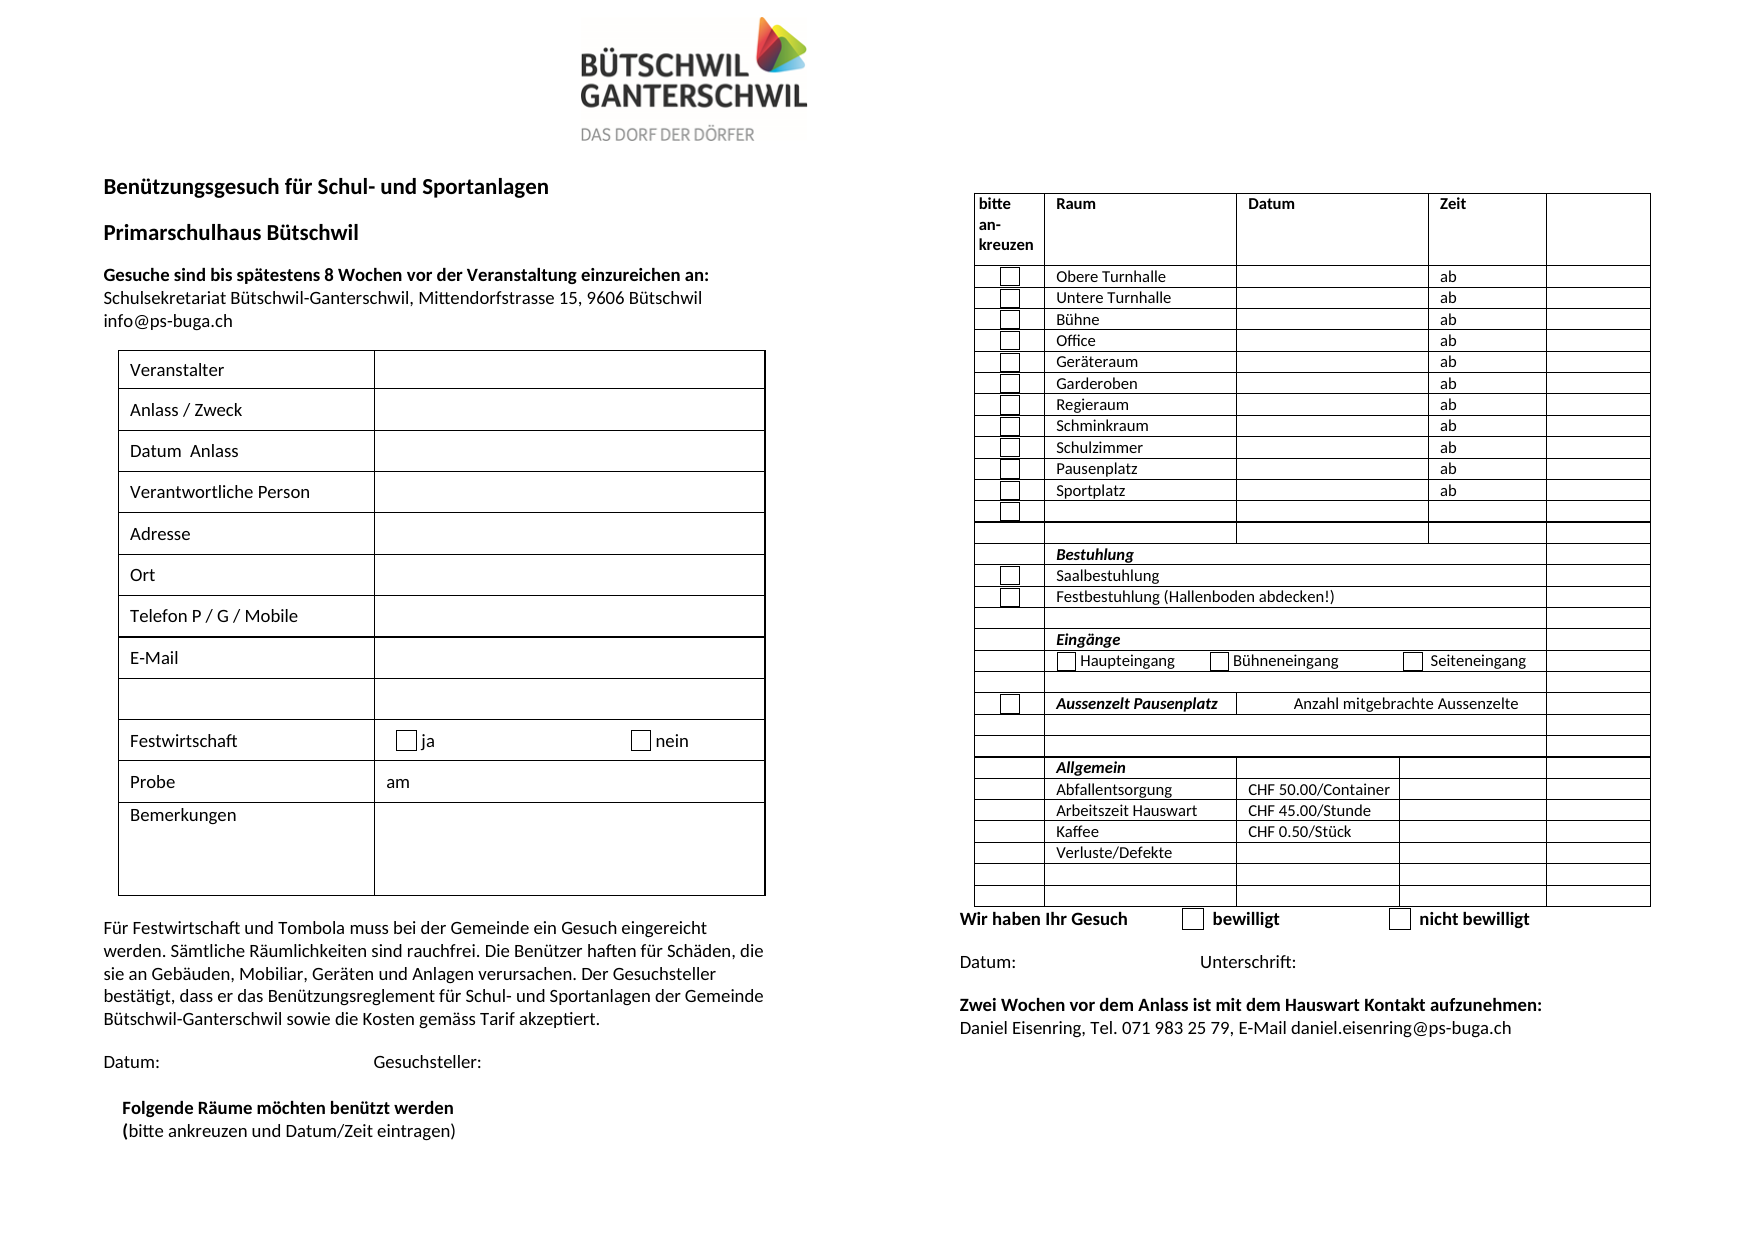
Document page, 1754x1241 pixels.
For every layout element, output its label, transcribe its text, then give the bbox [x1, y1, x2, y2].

table_cell [1547, 501, 1650, 521]
table_header [375, 351, 764, 388]
table_cell [1547, 373, 1650, 393]
text (bitte ankreuzen und Datum/Zeit eintragen) [118, 1119, 771, 1142]
table_cell [1547, 330, 1650, 351]
table_cell Verantwortliche Person [119, 472, 374, 512]
table_cell Sportplatz [1045, 480, 1236, 500]
table_cell [1237, 352, 1428, 372]
table_cell [1045, 715, 1546, 735]
table_cell Pausenplatz [1045, 459, 1236, 479]
table_cell [1237, 886, 1399, 906]
table_cell [1400, 843, 1546, 863]
table_cell [1400, 758, 1546, 778]
table_cell Festwirtschaft [119, 720, 374, 760]
text Zwei Wochen vor dem Anlass ist mit dem Hauswart Kontakt aufzunehmen: [959, 993, 1612, 1016]
table_cell [975, 672, 1044, 692]
table_cell [1547, 394, 1650, 415]
text Benützungsgesuch für Schul- und Sportanlagen [103, 172, 771, 200]
table_cell [975, 651, 1044, 671]
table_cell Schulzimmer [1045, 437, 1236, 457]
text Für Festwirtschaft und Tombola muss bei der Gemeinde ein Gesuch eingereicht werden. Sämtliche Räumlichkeiten sind rauchfrei. Die Benützer haften für Schäden, die sie an Gebäuden, Mobiliar, Geräten und Anlagen verursachen. Der Gesuchsteller bestätigt, dass er das Benützungsreglement für Schul- und Sportanlagen der Gemeinde Bütschwil-Ganterschwil sowie die Kosten gemäss Tarif akzeptiert. [103, 916, 771, 1030]
table_cell [975, 459, 1000, 479]
table_cell [1547, 758, 1650, 778]
table_cell [975, 800, 1044, 820]
table_header Zeit [1429, 194, 1546, 265]
table_cell [975, 501, 1044, 521]
table_cell ab [1429, 309, 1546, 329]
table_cell Kaffee [1045, 821, 1236, 842]
table_cell [975, 352, 1044, 372]
table_cell [1237, 416, 1428, 436]
text Daniel Eisenring, Tel. 071 983 25 79, E-Mail daniel.eisenring@ps-buga.ch [959, 1016, 1612, 1039]
table_cell Bestuhlung [1045, 544, 1546, 564]
table_cell CHF 50.00/Container [1237, 779, 1399, 799]
table_cell [1547, 587, 1650, 607]
table_cell [975, 693, 1044, 714]
table_cell Probe [119, 761, 374, 802]
table_cell [1547, 651, 1650, 671]
table_cell Eingänge [1045, 629, 1546, 649]
table_cell [119, 679, 374, 719]
table_cell [1547, 437, 1650, 457]
table_cell Anzahl mitgebrachte Aussenzelte [1237, 693, 1546, 714]
table_cell [1547, 459, 1650, 479]
text info@ps-buga.ch [103, 309, 771, 332]
table_cell [1237, 864, 1399, 884]
table_cell Untere Turnhalle [1045, 288, 1236, 308]
table_cell Bemerkungen [119, 803, 374, 894]
table_cell [1547, 629, 1650, 649]
table_cell [975, 373, 1044, 393]
table_cell [975, 288, 1044, 308]
table_cell [975, 587, 1044, 607]
table_cell [375, 555, 764, 595]
table_cell [1045, 523, 1236, 543]
table_cell [1547, 309, 1650, 329]
table_cell [1547, 288, 1650, 308]
table_cell [375, 638, 764, 678]
table_cell ab [1429, 416, 1546, 436]
table_cell [1547, 608, 1650, 628]
table_cell [975, 779, 1044, 799]
table_cell CHF 45.00/Stunde [1237, 800, 1399, 820]
table_cell [1045, 864, 1236, 884]
table_cell [1237, 501, 1428, 521]
table_cell ab [1429, 459, 1546, 479]
table_cell Regieraum [1045, 394, 1236, 415]
table_cell ab [1429, 373, 1546, 393]
table_cell ab [1429, 352, 1546, 372]
table_cell [1045, 501, 1236, 521]
table_cell [975, 416, 1044, 436]
text Primarschulhaus Bütschwil [103, 218, 771, 246]
table_cell [1400, 821, 1546, 842]
table_cell [375, 803, 764, 894]
table_cell [1045, 672, 1546, 692]
table_cell ab [1429, 394, 1546, 415]
table_cell [1429, 523, 1546, 543]
table_cell [1547, 480, 1650, 500]
table_cell Anlass / Zweck [119, 389, 374, 429]
table_cell [1547, 779, 1650, 799]
table_cell [1001, 460, 1019, 478]
table_cell [1400, 800, 1546, 820]
table_cell [1547, 416, 1650, 436]
table_cell ab [1429, 288, 1546, 308]
table_cell [975, 544, 1044, 564]
table_cell [975, 523, 1044, 543]
table_cell [1547, 672, 1650, 692]
table_cell [1045, 608, 1546, 628]
table_cell [1547, 736, 1650, 756]
table_cell [1547, 523, 1650, 543]
table_cell [975, 886, 1044, 906]
table_cell Allgemein [1045, 758, 1236, 778]
table_cell [1547, 715, 1650, 735]
table_cell Ort [119, 555, 374, 595]
text Datum: Gesuchsteller: [103, 1051, 771, 1074]
table_cell Arbeitszeit Hauswart [1045, 800, 1236, 820]
table_cell [1547, 693, 1650, 714]
table_cell [975, 821, 1044, 842]
table_cell [975, 309, 1044, 329]
table_cell E-Mail [119, 638, 374, 678]
table_cell [975, 266, 1044, 287]
table_cell [975, 394, 1044, 415]
table_cell [975, 864, 1044, 884]
picture [581, 17, 808, 141]
table_cell [375, 513, 764, 554]
table_cell [975, 758, 1044, 778]
table_cell [375, 389, 764, 429]
table_cell [375, 596, 764, 636]
table_cell Aussenzelt Pausenplatz [1045, 693, 1236, 714]
table_cell [1547, 800, 1650, 820]
table_cell [1237, 373, 1428, 393]
table_cell ja nein [375, 720, 764, 760]
table_cell [1237, 309, 1428, 329]
table_cell ab [1429, 330, 1546, 351]
table_header Datum [1237, 194, 1428, 265]
table_cell [975, 330, 1044, 351]
table_cell am [375, 761, 764, 802]
table_cell ab [1429, 437, 1546, 457]
table_cell [1547, 544, 1650, 564]
table_cell [975, 629, 1044, 649]
table_cell Saalbestuhlung [1045, 565, 1546, 586]
table_cell [975, 480, 1044, 500]
table_cell ab [1429, 266, 1546, 287]
text Folgende Räume möchten benützt werden [118, 1097, 771, 1119]
table_cell [1237, 758, 1399, 778]
table_cell [1547, 886, 1650, 906]
table_cell [1400, 779, 1546, 799]
table_cell [1400, 886, 1546, 906]
table_cell Schminkraum [1045, 416, 1236, 436]
table_cell Obere Turnhalle [1045, 266, 1236, 287]
table_cell [375, 472, 764, 512]
table_cell [375, 679, 764, 719]
table_cell Abfallentsorgung [1045, 779, 1236, 799]
table_cell [975, 843, 1044, 863]
table_cell [1237, 330, 1428, 351]
table_cell [1020, 459, 1044, 479]
table_cell [975, 715, 1044, 735]
table_cell [1429, 501, 1546, 521]
table_cell Haupteingang Bühneneingang Seiteneingang [1045, 651, 1546, 671]
table_cell [1547, 821, 1650, 842]
table_cell Verluste/Defekte [1045, 843, 1236, 863]
table_header Raum [1045, 194, 1236, 265]
table_cell [375, 431, 764, 471]
table_cell Adresse [119, 513, 374, 554]
text Schulsekretariat Bütschwil-Ganterschwil, Mittendorfstrasse 15, 9606 Bütschwil [103, 287, 771, 309]
table_header [1547, 194, 1650, 265]
text Datum: Unterschrift: [959, 950, 1612, 973]
table_cell [975, 437, 1044, 457]
table_cell [1237, 437, 1428, 457]
table_cell [1547, 266, 1650, 287]
table_cell Garderoben [1045, 373, 1236, 393]
table_cell [1045, 886, 1236, 906]
table_cell [1400, 864, 1546, 884]
table_cell Datum Anlass [119, 431, 374, 471]
table_cell [975, 565, 1044, 586]
table_cell Bühne [1045, 309, 1236, 329]
table_cell [975, 608, 1044, 628]
table_cell [1237, 394, 1428, 415]
table_cell Telefon P / G / Mobile [119, 596, 374, 636]
table_header Veranstalter [119, 351, 374, 388]
table_cell Geräteraum [1045, 352, 1236, 372]
table_cell [1237, 480, 1428, 500]
table_cell [975, 736, 1044, 756]
table_cell [1045, 736, 1546, 756]
table_cell [1237, 843, 1399, 863]
table_cell ab [1429, 480, 1546, 500]
table_header bitte an- kreuzen [975, 194, 1044, 265]
text Wir haben Ihr Gesuch bewilligt nicht bewilligt [959, 236, 1612, 930]
table_cell [1237, 288, 1428, 308]
table_cell Office [1045, 330, 1236, 351]
table_cell [1547, 864, 1650, 884]
table_cell [1547, 565, 1650, 586]
table_cell Festbestuhlung (Hallenboden abdecken!) [1045, 587, 1546, 607]
table_cell [1547, 352, 1650, 372]
text Gesuche sind bis spätestens 8 Wochen vor der Veranstaltung einzureichen an: [103, 264, 771, 287]
table_cell [1237, 266, 1428, 287]
table_cell CHF 0.50/Stück [1237, 821, 1399, 842]
table_cell [1237, 523, 1428, 543]
table_cell [1237, 459, 1428, 479]
table_cell [1547, 843, 1650, 863]
